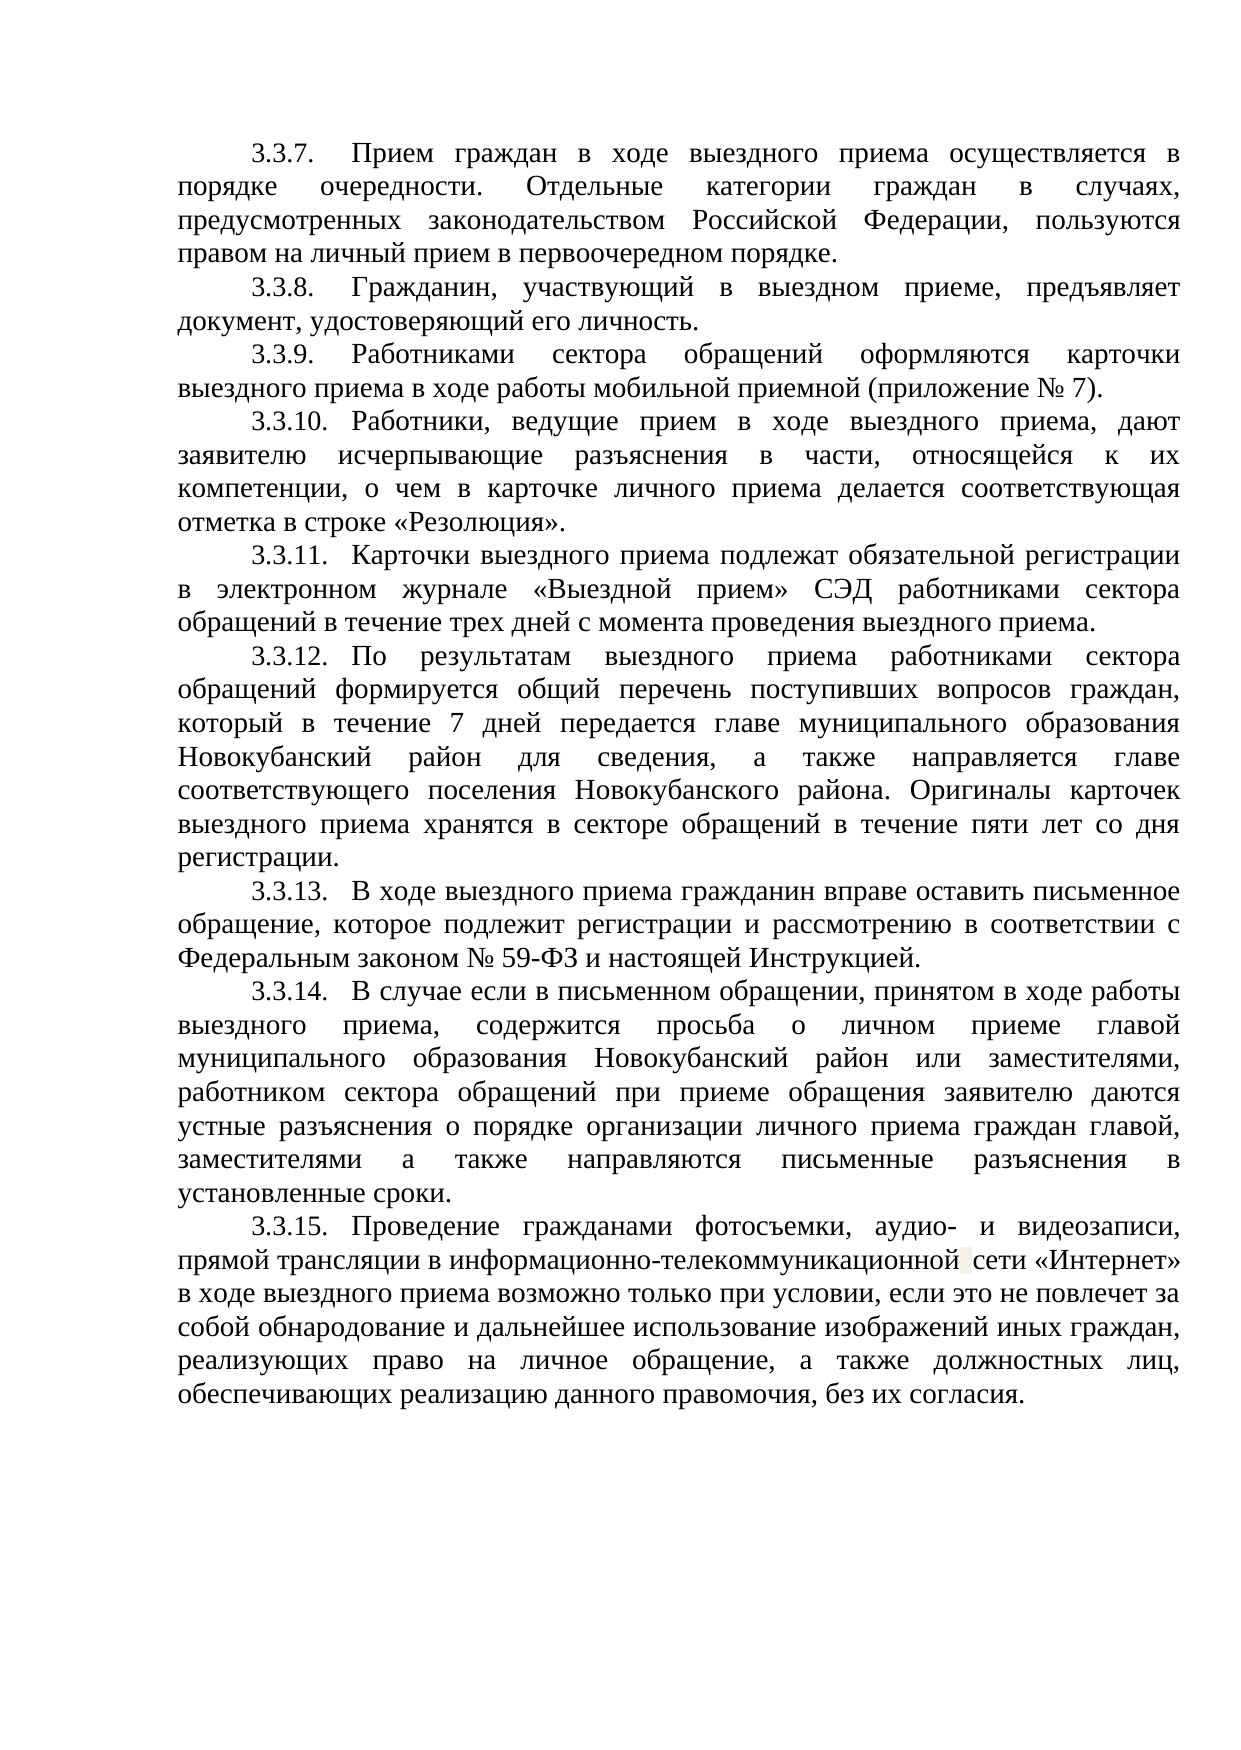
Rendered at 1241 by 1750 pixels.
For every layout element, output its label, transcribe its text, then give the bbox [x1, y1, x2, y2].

list В случае если в письменном обращении, принятом в ходе работы выездного приема, содержится просьба о личном приеме главой муниципального образования Новокубанский район или заместителями, работником сектора обращений при приеме обращения заявителю даются устные разъяснения о порядке организации личного приема граждан главой, заместителями а также направляются письменные разъяснения в установленные сроки. [177, 973, 1181, 1208]
list Работниками сектора обращений оформляются карточки выездного приема в ходе работы мобильной приемной (приложение № 7). [177, 336, 1181, 403]
list Прием граждан в ходе выездного приема осуществляется в порядке очередности. Отдельные категории граждан в случаях, предусмотренных законодательством Российской Федерации, пользуются правом на личный прием в первоочередном порядке. [177, 135, 1181, 269]
list Проведение гражданами фотосъемки, аудио- и видеозаписи, прямой трансляции в информационно-телекоммуникационной сети «Интернет» в ходе выездного приема возможно только при условии, если это не повлечет за собой обнародование и дальнейшее использование изображений иных граждан, реализующих право на личное обращение, а также должностных лиц, обеспечивающих реализацию данного правомочия, без их согласия. [177, 1208, 1181, 1409]
list В ходе выездного приема гражданин вправе оставить письменное обращение, которое подлежит регистрации и рассмотрению в соответствии с Федеральным законом № 59-ФЗ и настоящей Инструкцией. [177, 873, 1181, 973]
list Работники, ведущие прием в ходе выездного приема, дают заявителю исчерпывающие разъяснения в части, относящейся к их компетенции, о чем в карточке личного приема делается соответствующая отметка в строке «Резолюция». [177, 403, 1181, 537]
list Гражданин, участвующий в выездном приеме, предъявляет документ, удостоверяющий его личность. [177, 269, 1181, 336]
list Карточки выездного приема подлежат обязательной регистрации в электронном журнале «Выездной прием» СЭД работниками сектора обращений в течение трех дней с момента проведения выездного приема. [177, 537, 1181, 638]
list По результатам выездного приема работниками сектора обращений формируется общий перечень поступивших вопросов граждан, который в течение 7 дней передается главе муниципального образования Новокубанский район для сведения, а также направляется главе соответствующего поселения Новокубанского района. Оригиналы карточек выездного приема хранятся в секторе обращений в течение пяти лет со дня регистрации. [177, 638, 1181, 873]
